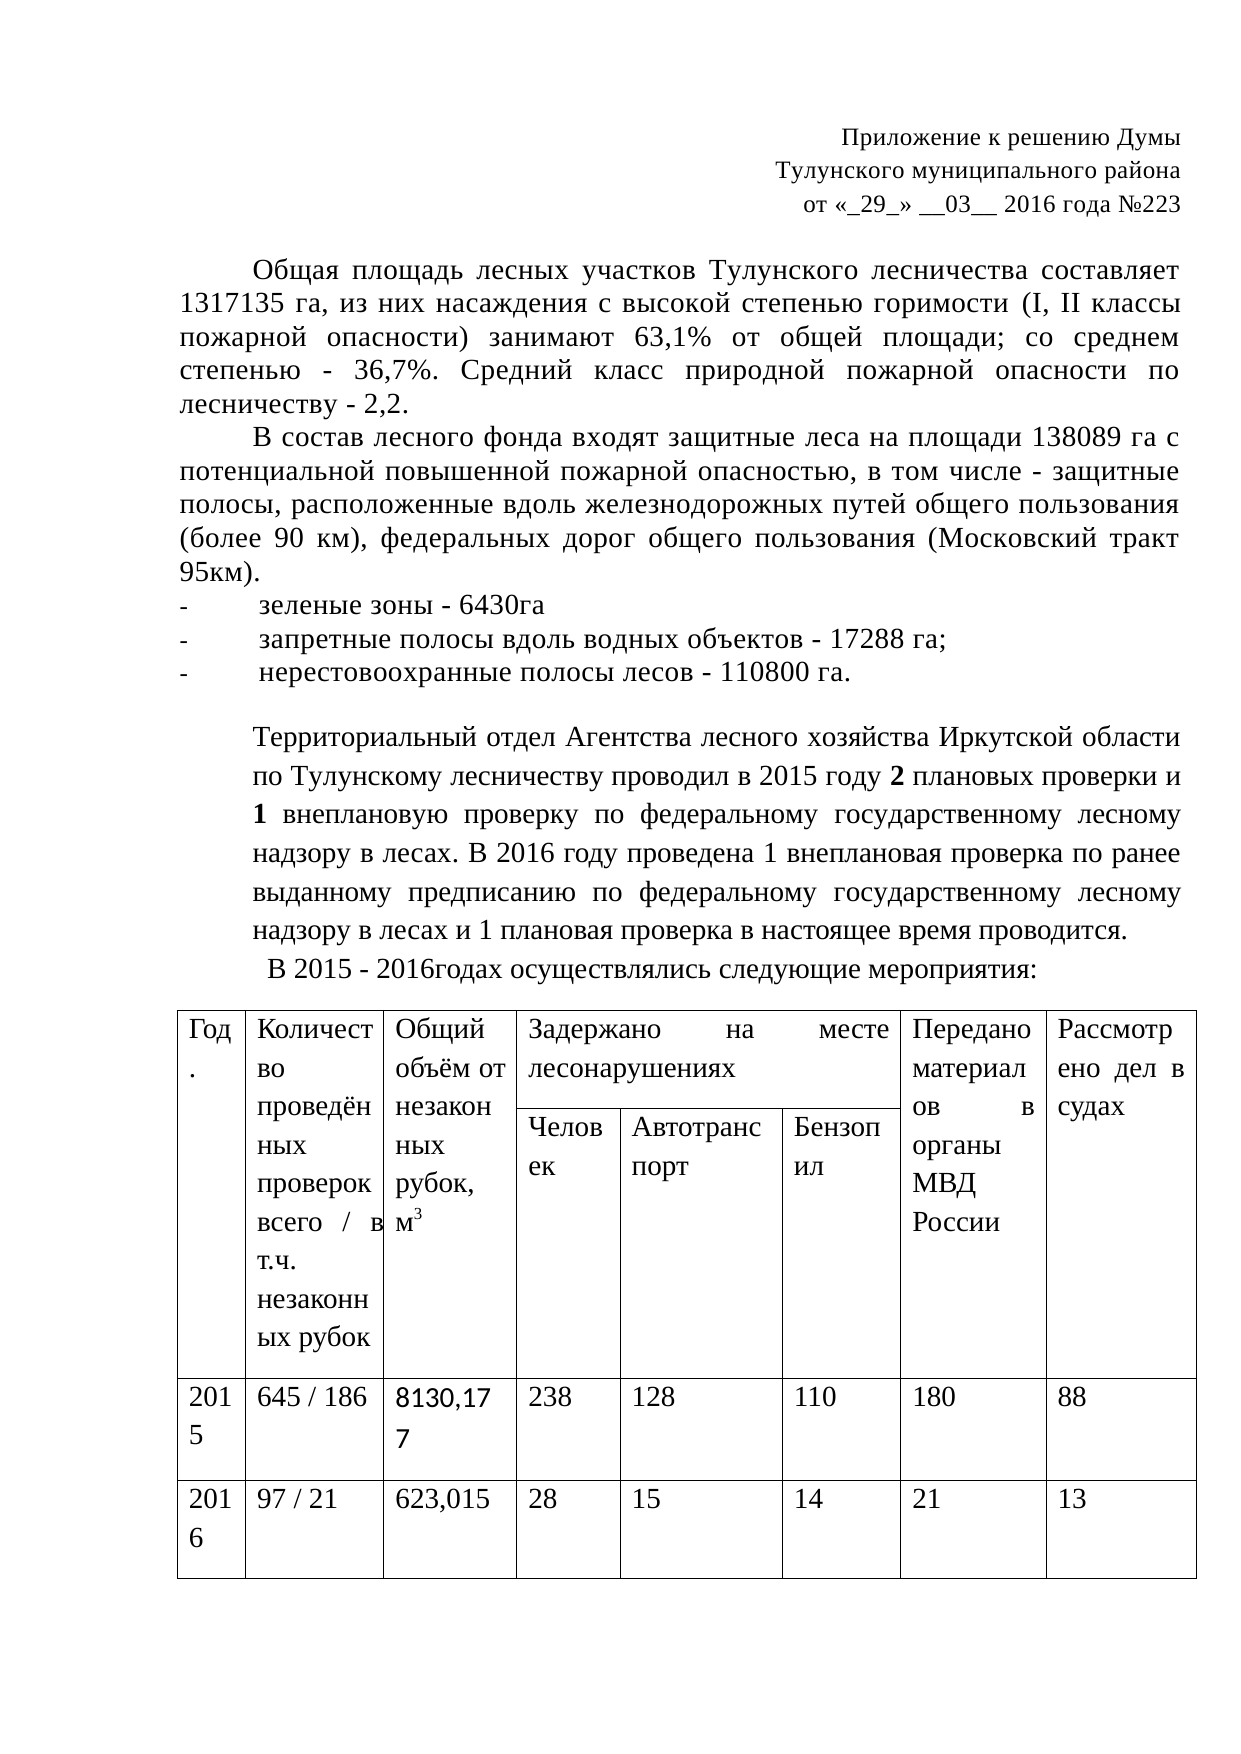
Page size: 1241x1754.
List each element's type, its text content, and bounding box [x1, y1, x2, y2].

table_cell 128 [621, 1379, 782, 1480]
list нерестовоохранные полосы лесов - 110800 га. [179, 655, 1181, 688]
text В состав лесного фонда входят защитные леса на площади 138089 га с потенциальной повышенной пожарной опасностью, в том числе - защитные полосы, расположенные вдоль железнодорожных путей общего пользования (более 90 км), федеральных дорог общего пользования (Московский тракт 95км). [179, 420, 1181, 588]
list В 2015 - 2016годах осуществлялись следующие мероприятия: [252, 951, 1181, 984]
table_cell 14 [783, 1481, 900, 1578]
table_cell Человек [517, 1109, 620, 1378]
text Общая площадь лесных участков Тулунского лесничества составляет 1317135 га, из них насаждения с высокой степенью горимости (I, II классы пожарной опасности) занимают 63,1% от общей площади; со среднем степенью - 36,7%. Средний класс природной пожарной опасности по лесничеству - 2,2. [179, 252, 1181, 420]
table_header Задержано на месте лесонарушениях [517, 1011, 900, 1108]
list Территориальный отдел Агентства лесного хозяйства Иркутской области по Тулунскому лесничеству проводил в 2015 году 2 плановых проверки и 1 внеплановую проверку по федеральному государственному лесному надзору в лесах. В 2016 году проведена 1 внеплановая проверка по ранее выданному предписанию по федеральному государственному лесному надзору в лесах и 1 плановая проверка в настоящее время проводится. [252, 719, 1181, 946]
table_cell 13 [1047, 1481, 1196, 1578]
table_cell 2015 [178, 1379, 245, 1480]
table_header Количество проведённых проверок всего / в т.ч. незаконных рубок [246, 1011, 383, 1378]
table_cell Автотранспорт [621, 1109, 782, 1378]
list зеленые зоны - 6430га [179, 588, 1181, 621]
text Приложение к решению Думы [179, 118, 1181, 152]
table_cell 238 [517, 1379, 620, 1480]
table_cell 2016 [178, 1481, 245, 1578]
table_cell 180 [901, 1379, 1046, 1480]
table_header Рассмотрено дел в судах [1047, 1011, 1196, 1378]
table_cell 28 [517, 1481, 620, 1578]
table_cell 110 [783, 1379, 900, 1480]
table_cell 21 [901, 1481, 1046, 1578]
text от «_29_» __03__ 2016 года №223 [179, 185, 1181, 219]
table_cell 8130,177 [384, 1379, 516, 1480]
list запретные полосы вдоль водных объектов - 17288 га; [179, 621, 1181, 655]
text Тулунского муниципального района [179, 152, 1181, 185]
table_cell 15 [621, 1481, 782, 1578]
table_cell 88 [1047, 1379, 1196, 1480]
table_header Передано материалов в органы МВД России [901, 1011, 1046, 1378]
table_cell 97 / 21 [246, 1481, 383, 1578]
table_header Год. [178, 1011, 245, 1378]
table_cell 623,015 [384, 1481, 516, 1578]
table_header Общий объём от незаконных рубок, м3 [384, 1011, 516, 1378]
table_cell Бензопил [783, 1109, 900, 1378]
table_cell 645 / 186 [246, 1379, 383, 1480]
